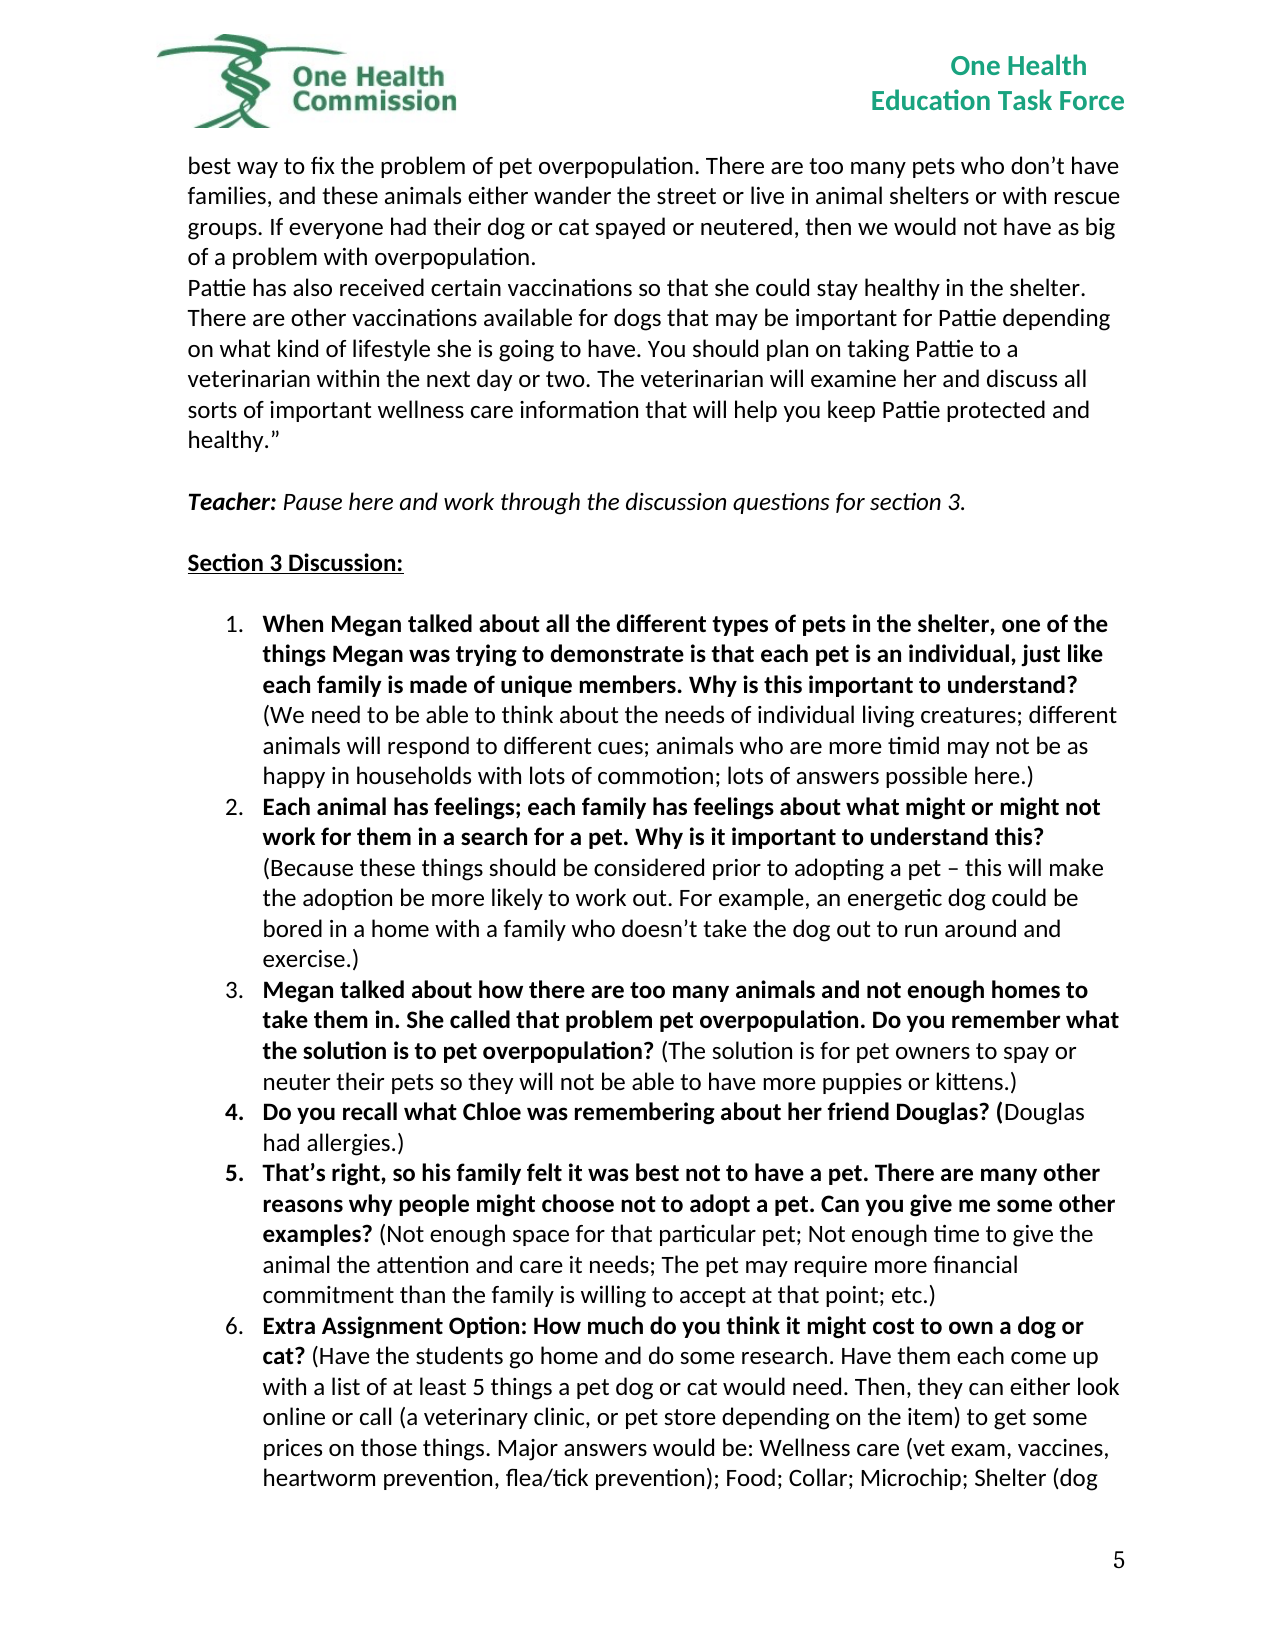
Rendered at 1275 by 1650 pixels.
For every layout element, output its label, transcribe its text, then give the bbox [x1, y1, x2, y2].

list Megan talked about how there are too many animals and not enough homes to take them in. She called that problem pet overpopulation. Do you remember what the solution is to pet overpopulation? (The solution is for pet owners to spay or neuter their pets so they will not be able to have more puppies or kittens.) [225, 974, 1125, 1096]
list That’s right, so his family felt it was best not to have a pet. There are many other reasons why people might choose not to adopt a pet. Can you give me some other examples? (Not enough space for that particular pet; Not enough time to give the animal the attention and care it needs; The pet may require more financial commitment than the family is willing to accept at that point; etc.) [225, 1157, 1125, 1310]
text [187, 150, 1125, 272]
list Each animal has feelings; each family has feelings about what might or might not work for them in a search for a pet. Why is it important to understand this? (Because these things should be considered prior to adopting a pet – this will make the adoption be more likely to work out. For example, an energetic dog could be bored in a home with a family who doesn’t take the dog out to run around and exercise.) [225, 791, 1125, 974]
list Do you recall what Chloe was remembering about her friend Douglas? (Douglas had allergies.) [225, 1096, 1125, 1157]
list When Megan talked about all the different types of pets in the shelter, one of the things Megan was trying to demonstrate is that each pet is an individual, just like each family is made of unique members. Why is this important to understand? (We need to be able to think about the needs of individual living creatures; different animals will respond to different cues; animals who are more timid may not be as happy in households with lots of commotion; lots of answers possible here.) [225, 608, 1125, 791]
picture [156, 34, 457, 128]
text Section 3 Discussion: [187, 547, 1125, 577]
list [225, 1310, 1125, 1493]
text Pattie has also received certain vaccinations so that she could stay healthy in the shelter. There are other vaccinations available for dogs that may be important for Pattie depending on what kind of lifestyle she is going to have. You should plan on taking Pattie to a veterinarian within the next day or two. The veterinarian will examine her and discuss all sorts of important wellness care information that will help you keep Pattie protected and healthy.” [187, 272, 1125, 455]
text Teacher: Pause here and work through the discussion questions for section 3. [187, 486, 1125, 516]
